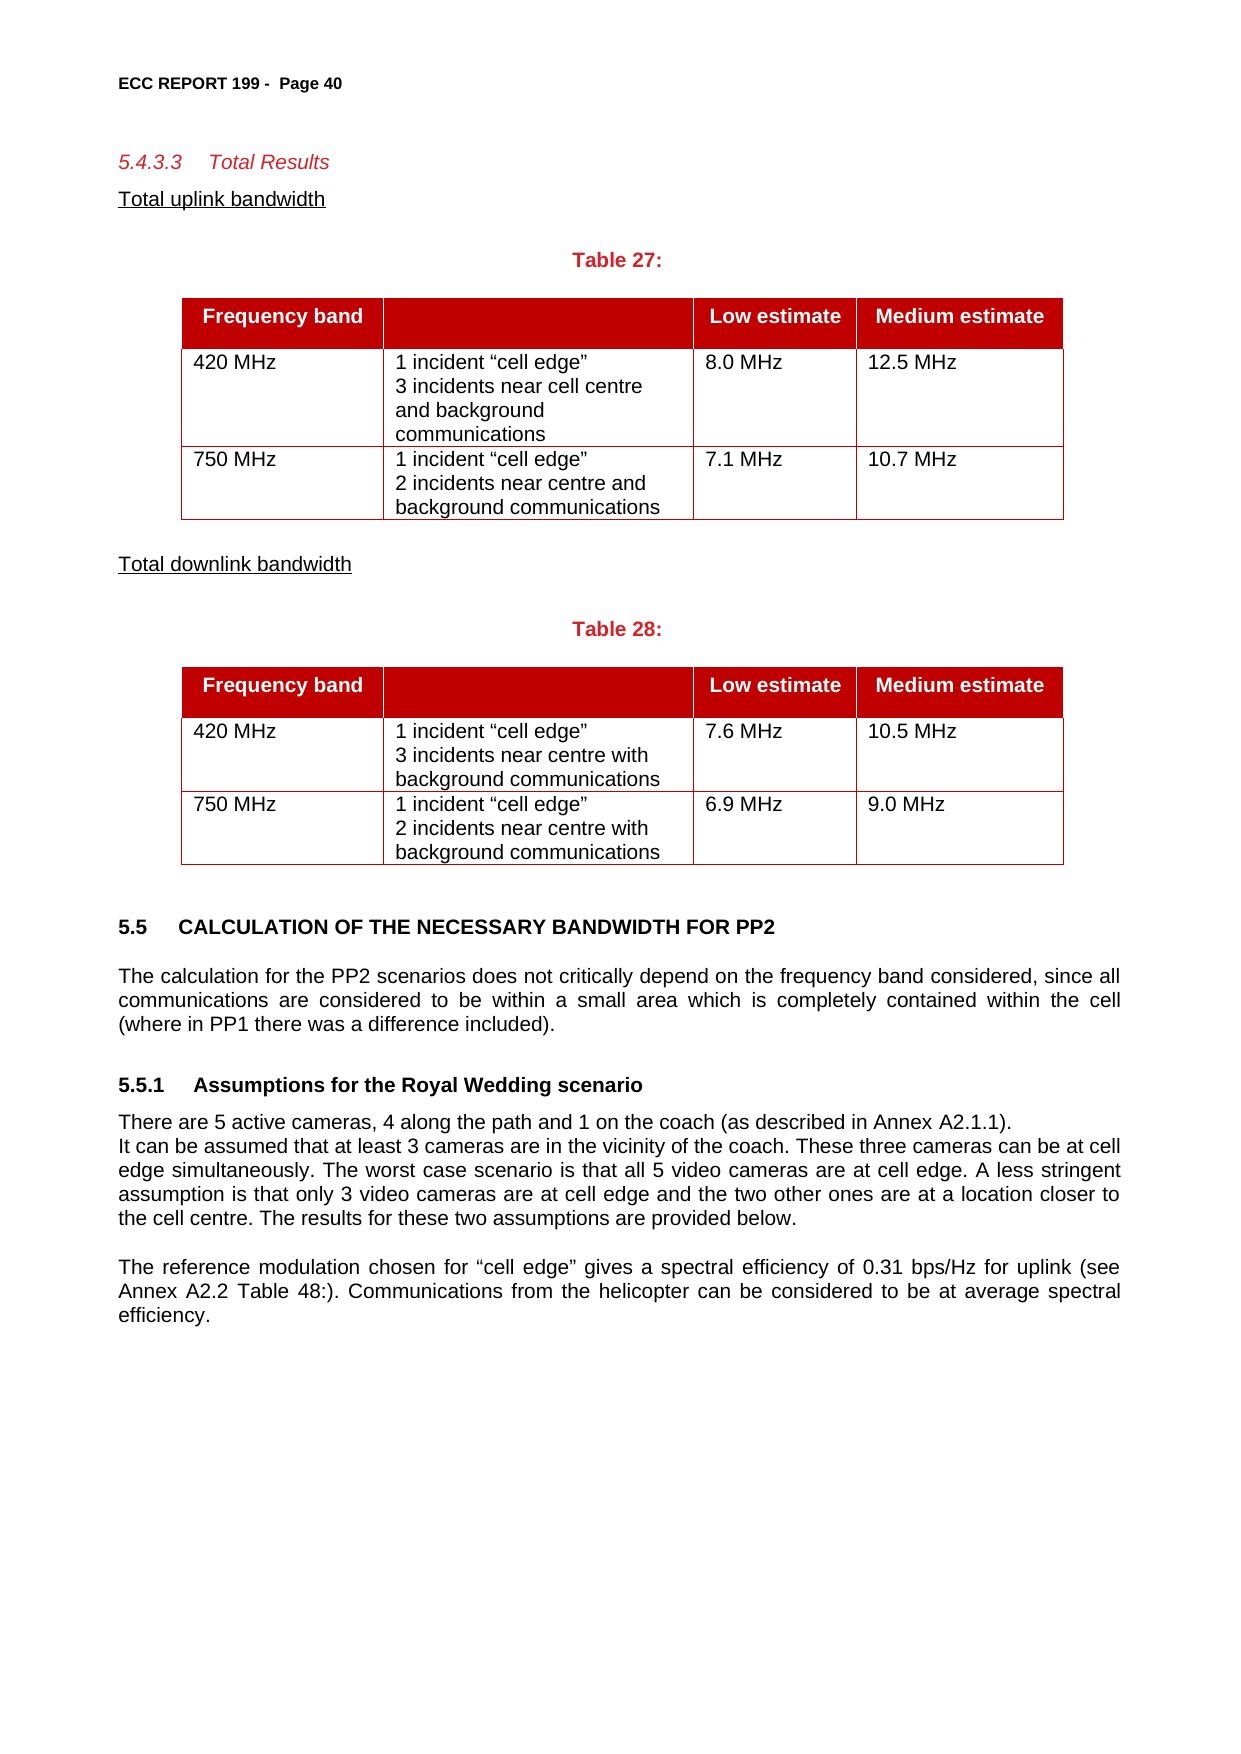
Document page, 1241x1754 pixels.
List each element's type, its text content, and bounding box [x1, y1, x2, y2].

table_header Low estimate [694, 667, 856, 718]
table_cell 10.5 MHz [857, 719, 1063, 791]
text There are 5 active cameras, 4 along the path and 1 on the coach (as described in Annex A2.1.1). [118, 1110, 1122, 1134]
table_cell 1 incident “cell edge” 3 incidents near centre with background communications [384, 719, 693, 791]
table_header Low estimate [694, 298, 856, 349]
table_header [384, 298, 693, 349]
text Total uplink bandwidth [118, 186, 1122, 210]
table_cell 1 incident “cell edge” 2 incidents near centre with background communications [384, 792, 693, 864]
table_header Frequency band [182, 298, 383, 349]
subtitle Total Results [118, 150, 1122, 174]
subtitle Assumptions for the Royal Wedding scenario [118, 1073, 1122, 1097]
table_cell 750 MHz [182, 792, 383, 864]
table_cell 1 incident “cell edge” 3 incidents near cell centre and background communications [384, 350, 693, 446]
table_cell 1 incident “cell edge” 2 incidents near centre and background communications [384, 447, 693, 519]
table_header [384, 667, 693, 718]
table_cell 750 MHz [182, 447, 383, 519]
table_cell 8.0 MHz [694, 350, 856, 446]
table_cell 7.6 MHz [694, 719, 856, 791]
table_cell 420 MHz [182, 350, 383, 446]
subtitle Calculation of the necessary bandwidth for PP2 [118, 915, 1122, 939]
table_header Medium estimate [857, 298, 1063, 349]
table_header Frequency band [182, 667, 383, 718]
table_header Medium estimate [857, 667, 1063, 718]
table_cell 7.1 MHz [694, 447, 856, 519]
table_cell 6.9 MHz [694, 792, 856, 864]
table_cell 9.0 MHz [857, 792, 1063, 864]
text It can be assumed that at least 3 cameras are in the vicinity of the coach. These three cameras can be at cell edge simultaneously. The worst case scenario is that all 5 video cameras are at cell edge. A less stringent assumption is that only 3 video cameras are at cell edge and the two other ones are at a location closer to the cell centre. The results for these two assumptions are provided below. [118, 1134, 1122, 1229]
table_cell 12.5 MHz [857, 350, 1063, 446]
text The calculation for the PP2 scenarios does not critically depend on the frequency band considered, since all communications are considered to be within a small area which is completely contained within the cell (where in PP1 there was a difference included). [118, 964, 1122, 1036]
table_cell 10.7 MHz [857, 447, 1063, 519]
text The reference modulation chosen for “cell edge” gives a spectral efficiency of 0.31 bps/Hz for uplink (see Annex A2.2 Table 48:). Communications from the helicopter can be considered to be at average spectral efficiency. [118, 1254, 1122, 1326]
table_cell 420 MHz [182, 719, 383, 791]
list Total downlink bandwidth [118, 552, 1122, 576]
